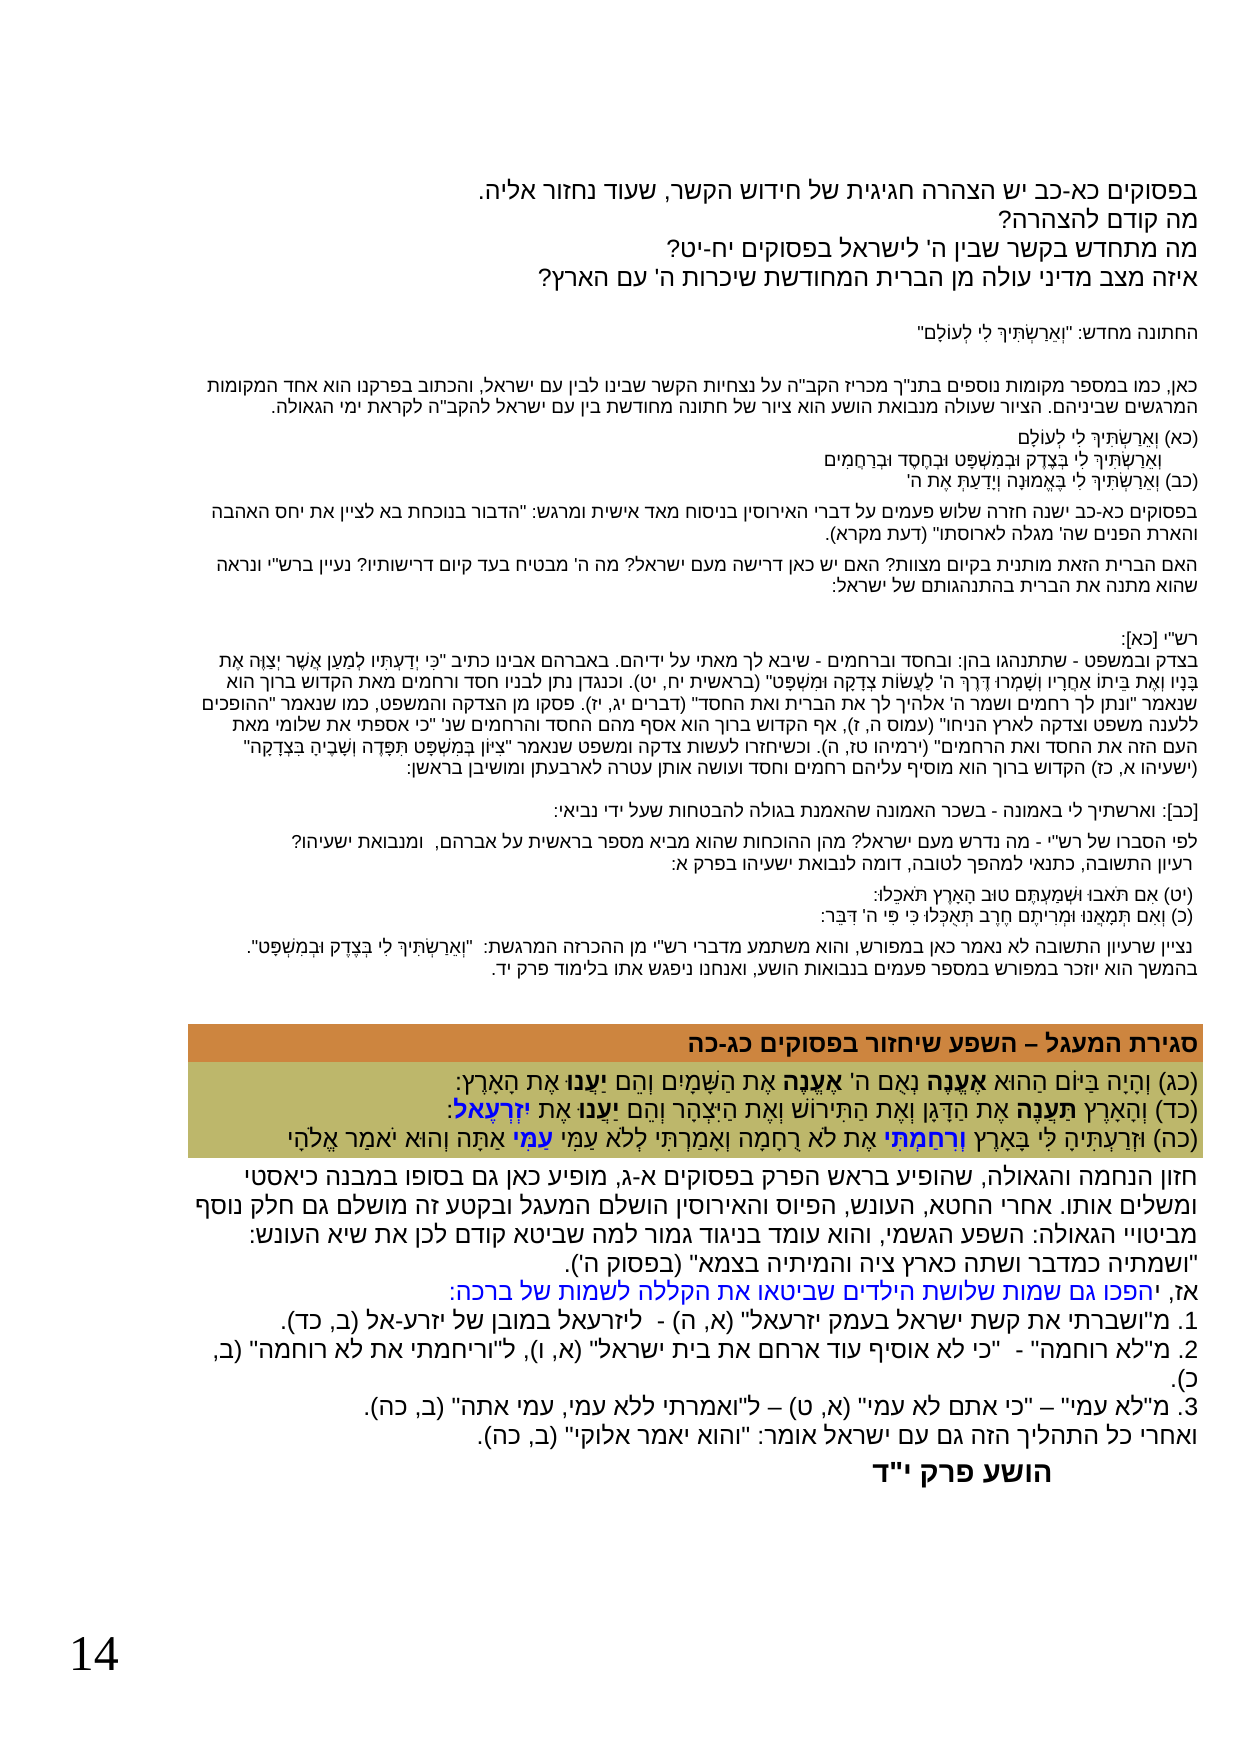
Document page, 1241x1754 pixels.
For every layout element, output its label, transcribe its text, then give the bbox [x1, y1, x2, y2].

table_cell בפסוקים כא-כב יש הצהרה חגיגית של חידוש הקשר, שעוד נחזור אליה. מה קודם להצהרה? מה מתחדש בקשר שבין ה' לישראל בפסוקים יח-יט? איזה מצב מדיני עולה מן הברית המחודשת שיכרות ה' עם הארץ? [188, 150, 1203, 317]
table_cell (יט) אִם תֹּאבוּ וּשְׁמַעְתֶּם טוּב הָאָרֶץ תֹּאכֵלוּ: (כ) וְאִם תְּמָאֲנוּ וּמְרִיתֶם חֶרֶב תְּאֻכְּלוּ כִּי פִּי ה' דִּבֵּר: [188, 879, 1203, 932]
table_cell לפי הסברו של רש"י - מה נדרש מעם ישראל? מהן ההוכחות שהוא מביא מספר בראשית על אברהם, ומנבואת ישעיהו? רעיון התשובה, כתנאי למהפך לטובה, דומה לנבואת ישעיהו בפרק א: [188, 827, 1203, 879]
table_cell האם הברית הזאת מותנית בקיום מצוות? האם יש כאן דרישה מעם ישראל? מה ה' מבטיח בעד קיום דרישותיו? נעיין ברש"י ונראה שהוא מתנה את הברית בהתנהגותם של ישראל: [188, 549, 1203, 623]
table_cell (כג) וְהָיָה בַּיּוֹם הַהוּא אֶעֱנֶה נְאֻם ה' אֶעֱנֶה אֶת הַשָּׁמָיִם וְהֵם יַעֲנוּ אֶת הָאָרֶץ: (כד) וְהָאָרֶץ תַּעֲנֶה אֶת הַדָּגָן וְאֶת הַתִּירוֹשׁ וְאֶת הַיִּצְהָר וְהֵם יַעֲנוּ אֶת יִזְרְעֶאל: (כה) וּזְרַעְתִּיהָ לִּי בָּאָרֶץ וְרִחַמְתִּי אֶת לֹא רֻחָמָה וְאָמַרְתִּי לְלֹא עַמִּי עַמִּי אַתָּה וְהוּא יֹאמַר אֱלֹהָי [188, 1062, 1203, 1158]
table_cell חזון הנחמה והגאולה, שהופיע בראש הפרק בפסוקים א-ג, מופיע כאן גם בסופו במבנה כיאסטי ומשלים אותו. אחרי החטא, העונש, הפיוס והאירוסין הושלם המעגל ובקטע זה מושלם גם חלק נוסף מביטויי הגאולה: השפע הגשמי, והוא עומד בניגוד גמור למה שביטא קודם לכן את שיא העונש: "ושמתיה כמדבר ושתה כארץ ציה והמיתיה בצמא" (בפסוק ה'). אז, יהפכו גם שמות שלושת הילדים שביטאו את הקללה לשמות של ברכה: 1. מ"ושברתי את קשת ישראל בעמק יזרעאל" (א, ה) - ליזרעאל במובן של יזרע-אל (ב, כד). 2. מ"לא רוחמה" - "כי לא אוסיף עוד ארחם את בית ישראל" (א, ו), ל"וריחמתי את לא רוחמה" (ב, כ). 3. מ"לא עמי" – "כי אתם לא עמי" (א, ט) – ל"ואמרתי ללא עמי, עמי אתה" (ב, כה). ואחרי כל התהליך הזה גם עם ישראל אומר: "והוא יאמר אלוקי" (ב, כה). [188, 1158, 1203, 1454]
table_cell החתונה מחדש: "וְאֵרַשְׂתִּיךְ לִי לְעוֹלָם" [188, 318, 1203, 348]
table_cell כאן, כמו במספר מקומות נוספים בתנ"ך מכריז הקב"ה על נצחיות הקשר שבינו לבין עם ישראל, והכתוב בפרקנו הוא אחד המקומות המרגשים שביניהם. הציור שעולה מנבואת הושע הוא ציור של חתונה מחודשת בין עם ישראל להקב"ה לקראת ימי הגאולה. [188, 349, 1203, 422]
table_cell (כא) וְאֵרַשְׂתִּיךְ לִי לְעוֹלָם וְאֵרַשְׂתִּיךְ לִי בְּצֶדֶק וּבְמִשְׁפָּט וּבְחֶסֶד וּבְרַחֲמִים (כב) וְאֵרַשְׂתִּיךְ לִי בֶּאֱמוּנָה וְיָדַעַתְּ אֶת ה' [188, 423, 1203, 497]
table_cell רש"י [כא]: בצדק ובמשפט - שתתנהגו בהן: ובחסד וברחמים - שיבא לך מאתי על ידיהם. באברהם אבינו כתיב "כִּי יְדַעְתִּיו לְמַעַן אֲשֶׁר יְצַוֶּה אֶת בָּנָיו וְאֶת בֵּיתוֹ אַחֲרָיו וְשָׁמְרוּ דֶּרֶךְ ה' לַעֲשׂוֹת צְדָקָה וּמִשְׁפָּט" (בראשית יח, יט). וכנגדן נתן לבניו חסד ורחמים מאת הקדוש ברוך הוא שנאמר "ונתן לך רחמים ושמר ה' אלהיך לך את הברית ואת החסד" (דברים יג, יז). פסקו מן הצדקה והמשפט, כמו שנאמר "ההופכים ללענה משפט וצדקה לארץ הניחו" (עמוס ה, ז), אף הקדוש ברוך הוא אסף מהם החסד והרחמים שנ' "כי אספתי את שלומי מאת העם הזה את החסד ואת הרחמים" (ירמיהו טז, ה). וכשיחזרו לעשות צדקה ומשפט שנאמר "צִיּוֹן בְּמִשְׁפָּט תִּפָּדֶה וְשָׁבֶיהָ בִּצְדָקָה" (ישעיהו א, כז) הקדוש ברוך הוא מוסיף עליהם רחמים וחסד ועושה אותן עטרה לארבעתן ומושיבן בראשן: [כב]: וארשתיך לי באמונה - בשכר האמונה שהאמנת בגולה להבטחות שעל ידי נביאי: [188, 623, 1203, 827]
table_header סגירת המעגל – השפע שיחזור בפסוקים כג-כה [188, 1024, 1203, 1062]
text הושע פרק י"ד [187, 1454, 1053, 1488]
table_cell בפסוקים כא-כב ישנה חזרה שלוש פעמים על דברי האירוסין בניסוח מאד אישית ומרגש: "הדבור בנוכחת בא לציין את יחס האהבה והארת הפנים שה' מגלה לארוסתו" (דעת מקרא). [188, 497, 1203, 549]
table_cell נציין שרעיון התשובה לא נאמר כאן במפורש, והוא משתמע מדברי רש"י מן ההכרזה המרגשת: "וְאֵרַשְׂתִּיךְ לִי בְּצֶדֶק וּבְמִשְׁפָּט". בהמשך הוא יוזכר במפורש במספר פעמים בנבואות הושע, ואנחנו ניפגש אתו בלימוד פרק יד. [188, 932, 1203, 984]
